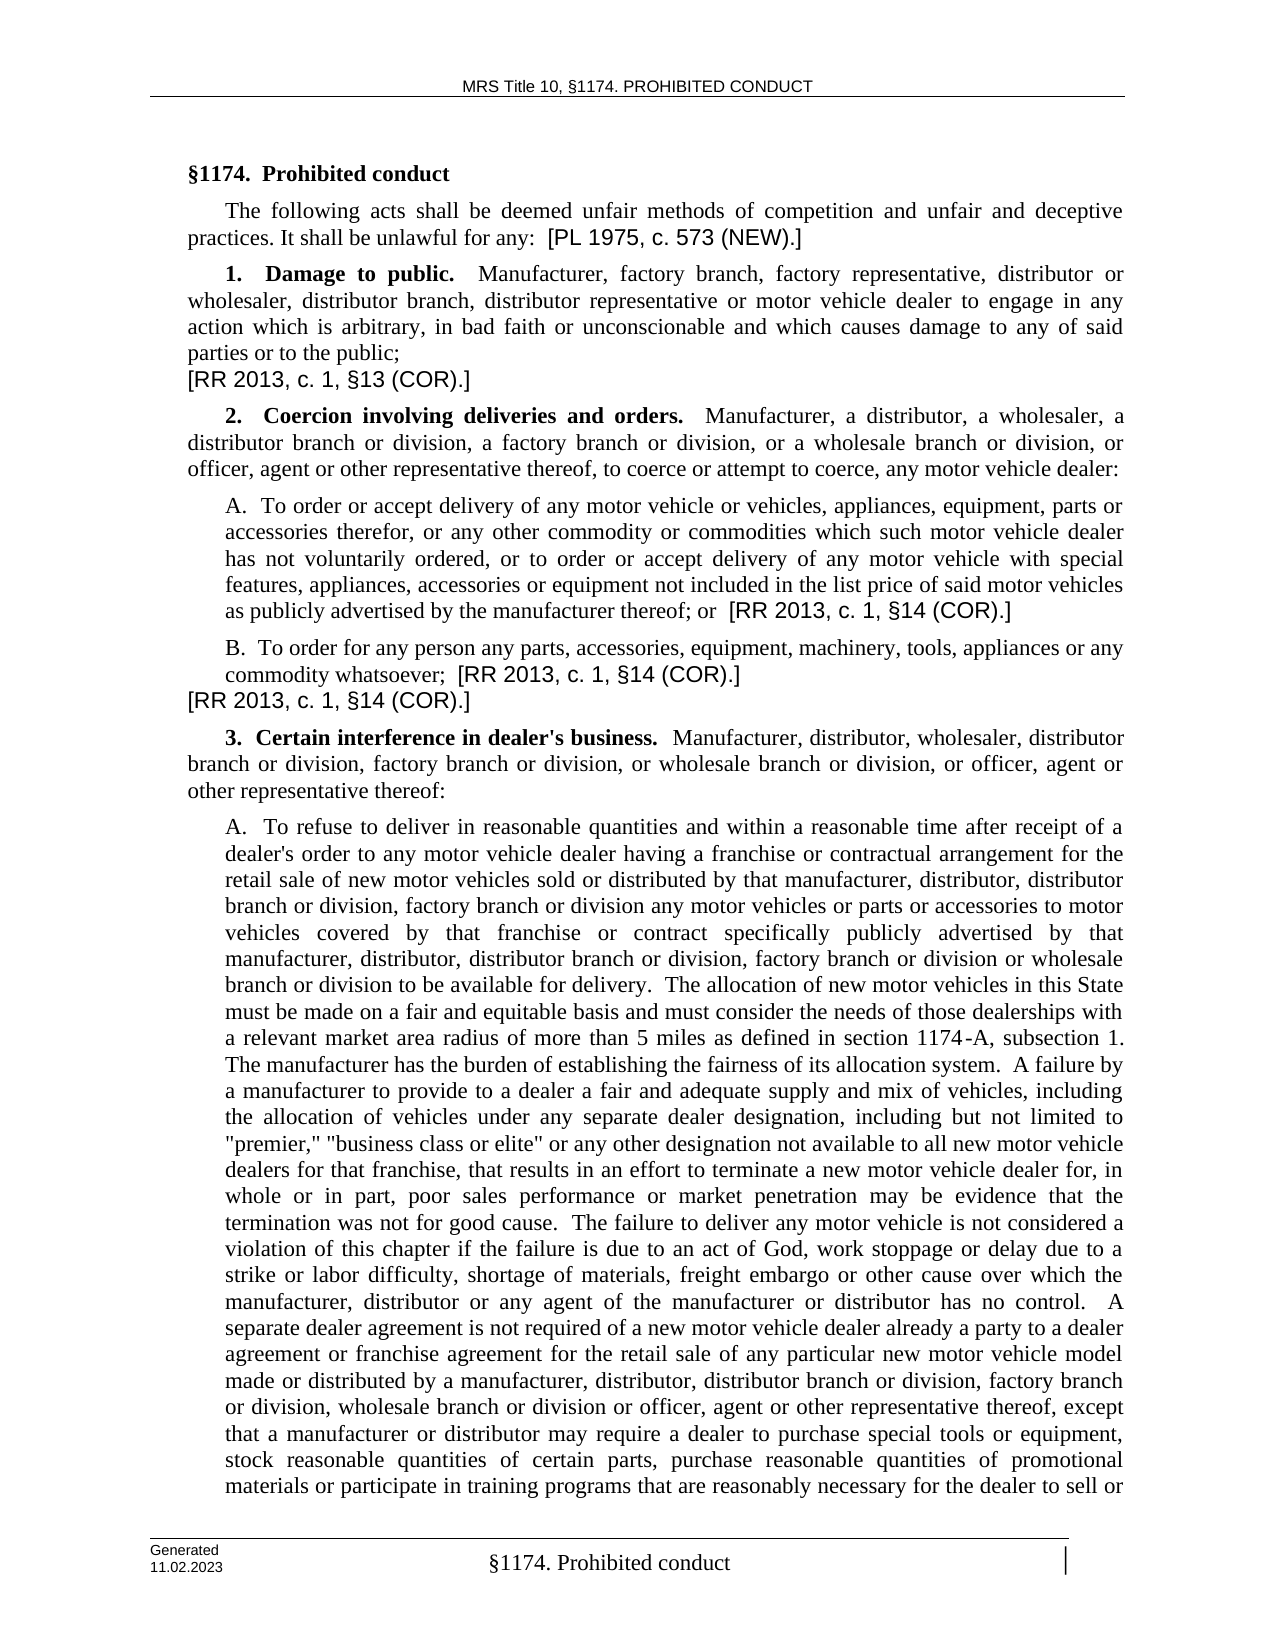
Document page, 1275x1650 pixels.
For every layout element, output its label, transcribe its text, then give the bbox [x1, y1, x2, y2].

text 2. Coercion involving deliveries and orders. Manufacturer, a distributor, a wholesaler, a distributor branch or division, a factory branch or division, or a wholesale branch or division, or officer, agent or other representative thereof, to coerce or attempt to coerce, any motor vehicle dealer: [187, 403, 1125, 482]
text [225, 813, 1125, 1499]
text 3. Certain interference in dealer's business. Manufacturer, distributor, wholesaler, distributor branch or division, factory branch or division, or wholesale branch or division, or officer, agent or other representative thereof: [187, 724, 1125, 803]
text A. To order or accept delivery of any motor vehicle or vehicles, appliances, equipment, parts or accessories therefor, or any other commodity or commodities which such motor vehicle dealer has not voluntarily ordered, or to order or accept delivery of any motor vehicle with special features, appliances, accessories or equipment not included in the list price of said motor vehicles as publicly advertised by the manufacturer thereof; or [RR 2013, c. 1, §14 (COR).] [225, 492, 1125, 624]
text [RR 2013, c. 1, §13 (COR).] [187, 366, 1125, 392]
text B. To order for any person any parts, accessories, equipment, machinery, tools, appliances or any commodity whatsoever; [RR 2013, c. 1, §14 (COR).] [225, 634, 1125, 687]
text The following acts shall be deemed unfair methods of competition and unfair and deceptive practices. It shall be unlawful for any: [PL 1975, c. 573 (NEW).] [187, 197, 1125, 250]
text [RR 2013, c. 1, §14 (COR).] [187, 687, 1125, 713]
text §1174. Prohibited conduct [187, 160, 1125, 187]
text 1. Damage to public. Manufacturer, factory branch, factory representative, distributor or wholesaler, distributor branch, distributor representative or motor vehicle dealer to engage in any action which is arbitrary, in bad faith or unconscionable and which causes damage to any of said parties or to the public; [187, 260, 1125, 366]
